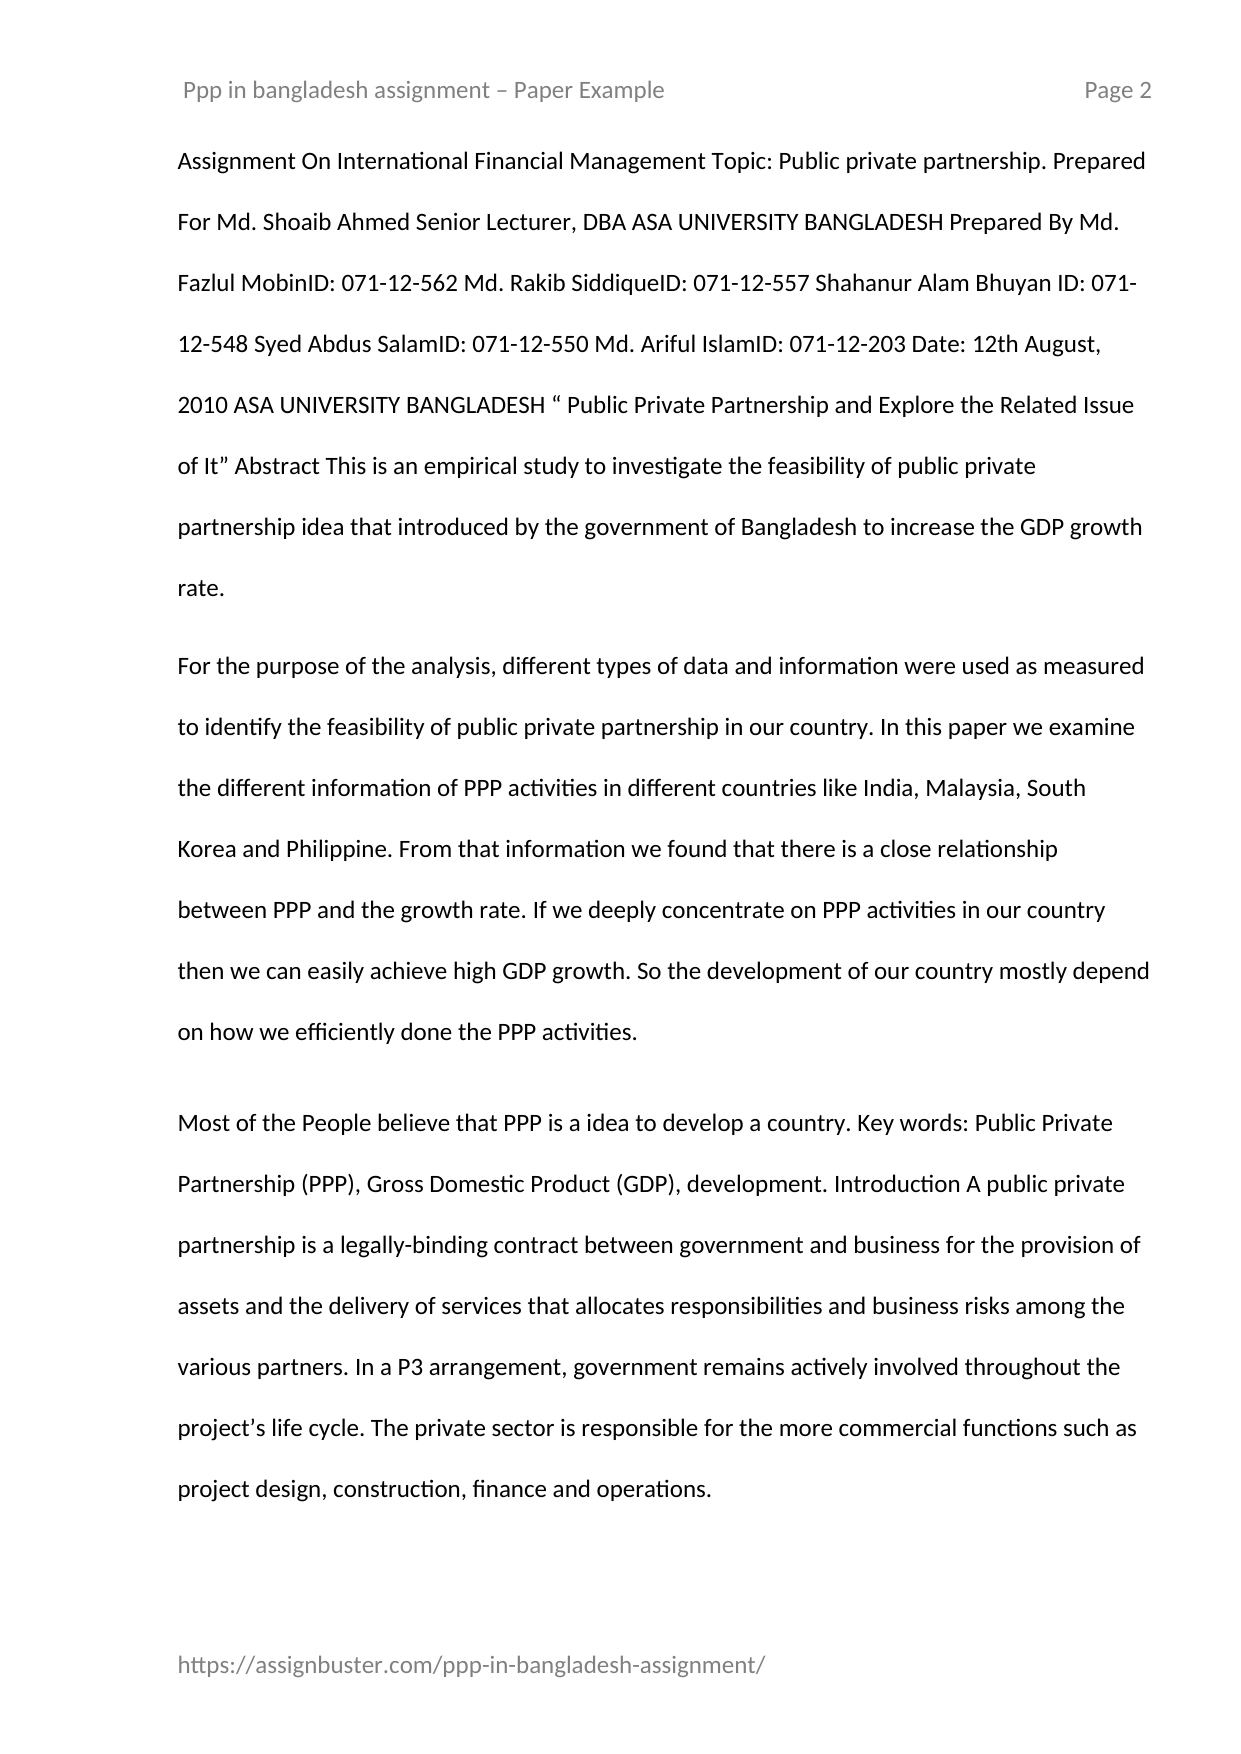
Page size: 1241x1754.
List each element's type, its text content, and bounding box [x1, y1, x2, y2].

text For the purpose of the analysis, different types of data and information were used as measured to identify the feasibility of public private partnership in our country. In this paper we examine the different information of PPP activities in different countries like India, Malaysia, South Korea and Philippine. From that information we found that there is a close relationship between PPP and the growth rate. If we deeply concentrate on PPP activities in our country then we can easily achieve high GDP growth. So the development of our country mostly depend on how we efficiently done the PPP activities. [177, 650, 1152, 1047]
text Assignment On International Financial Management Topic: Public private partnership. Prepared For Md. Shoaib Ahmed Senior Lecturer, DBA ASA UNIVERSITY BANGLADESH Prepared By Md. Fazlul MobinID: 071-12-562 Md. Rakib SiddiqueID: 071-12-557 Shahanur Alam Bhuyan ID: 071-12-548 Syed Abdus SalamID: 071-12-550 Md. Ariful IslamID: 071-12-203 Date: 12th August, 2010 ASA UNIVERSITY BANGLADESH “ Public Private Partnership and Explore the Related Issue of It” Abstract This is an empirical study to investigate the feasibility of public private partnership idea that introduced by the government of Bangladesh to increase the GDP growth rate. [177, 145, 1152, 603]
text Most of the People believe that PPP is a idea to develop a country. Key words: Public Private Partnership (PPP), Gross Domestic Product (GDP), development. Introduction A public private partnership is a legally-binding contract between government and business for the provision of assets and the delivery of services that allocates responsibilities and business risks among the various partners. In a P3 arrangement, government remains actively involved throughout the project’s life cycle. The private sector is responsible for the more commercial functions such as project design, construction, finance and operations. [177, 1107, 1152, 1503]
